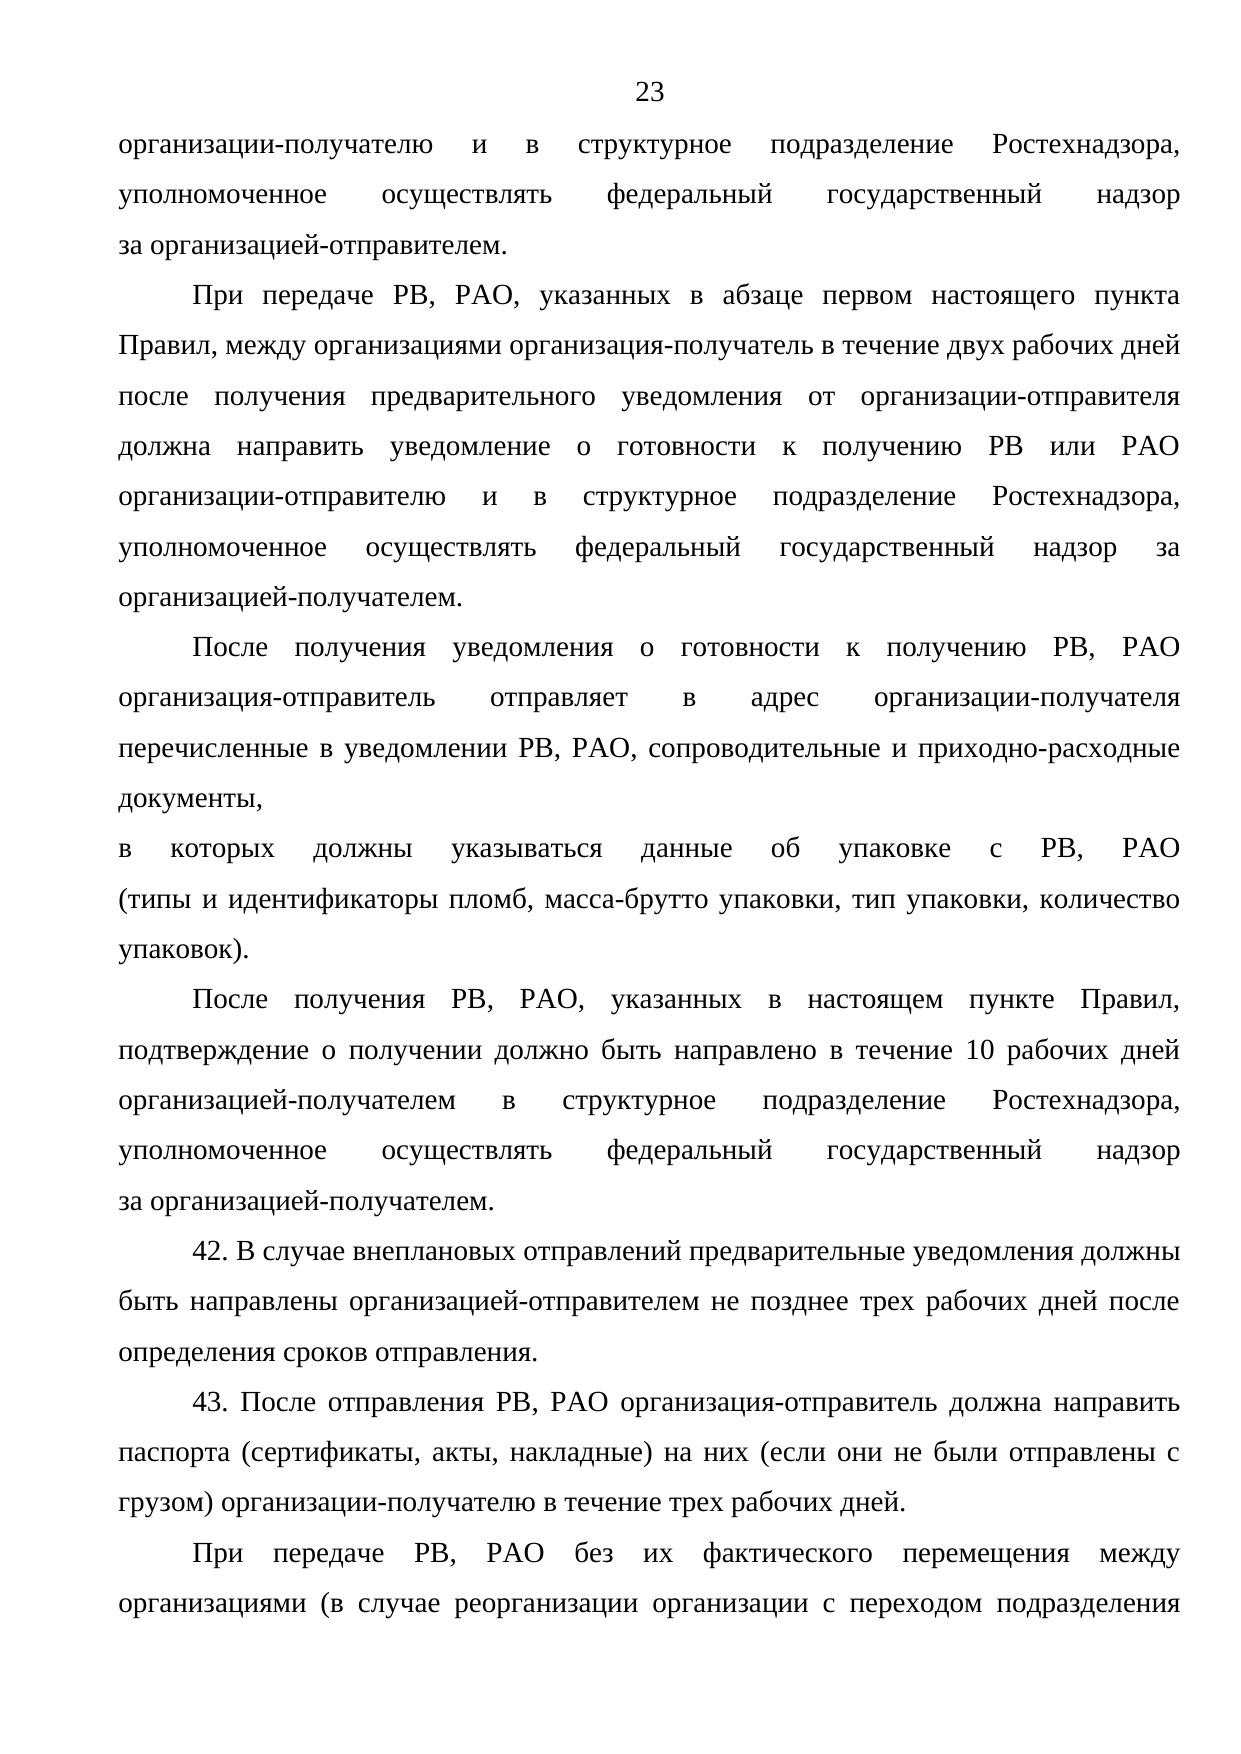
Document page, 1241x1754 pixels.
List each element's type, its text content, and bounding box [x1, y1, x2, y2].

text 43. После отправления РВ, РАО организация-отправитель должна направить паспорта (сертификаты, акты, накладные) на них (если они не были отправлены с грузом) организации-получателю в течение трех рабочих дней. [118, 1384, 1181, 1518]
text При передаче РВ, РАО, указанных в абзаце первом настоящего пункта Правил, между организациями организация-получатель в течение двух рабочих дней после получения предварительного уведомления от организации-отправителя должна направить уведомление о готовности к получению РВ или РАО организации-отправителю и в структурное подразделение Ростехнадзора, уполномоченное осуществлять федеральный государственный надзор за организацией-получателем. [118, 277, 1181, 612]
text После получения уведомления о готовности к получению РВ, РАО организация-отправитель отправляет в адрес организации-получателя перечисленные в уведомлении РВ, РАО, сопроводительные и приходно-расходные документы, в которых должны указываться данные об упаковке с РВ, РАО (типы и идентификаторы пломб, масса-брутто упаковки, тип упаковки, количество упаковок). [118, 629, 1181, 965]
text 42. В случае внеплановых отправлений предварительные уведомления должны быть направлены организацией-отправителем не позднее трех рабочих дней после определения сроков отправления. [118, 1233, 1181, 1367]
text После получения РВ, РАО, указанных в настоящем пункте Правил, подтверждение о получении должно быть направлено в течение 10 рабочих дней организацией-получателем в структурное подразделение Ростехнадзора, уполномоченное осуществлять федеральный государственный надзор за организацией-получателем. [118, 981, 1181, 1216]
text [118, 126, 1181, 260]
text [118, 1535, 1181, 1619]
